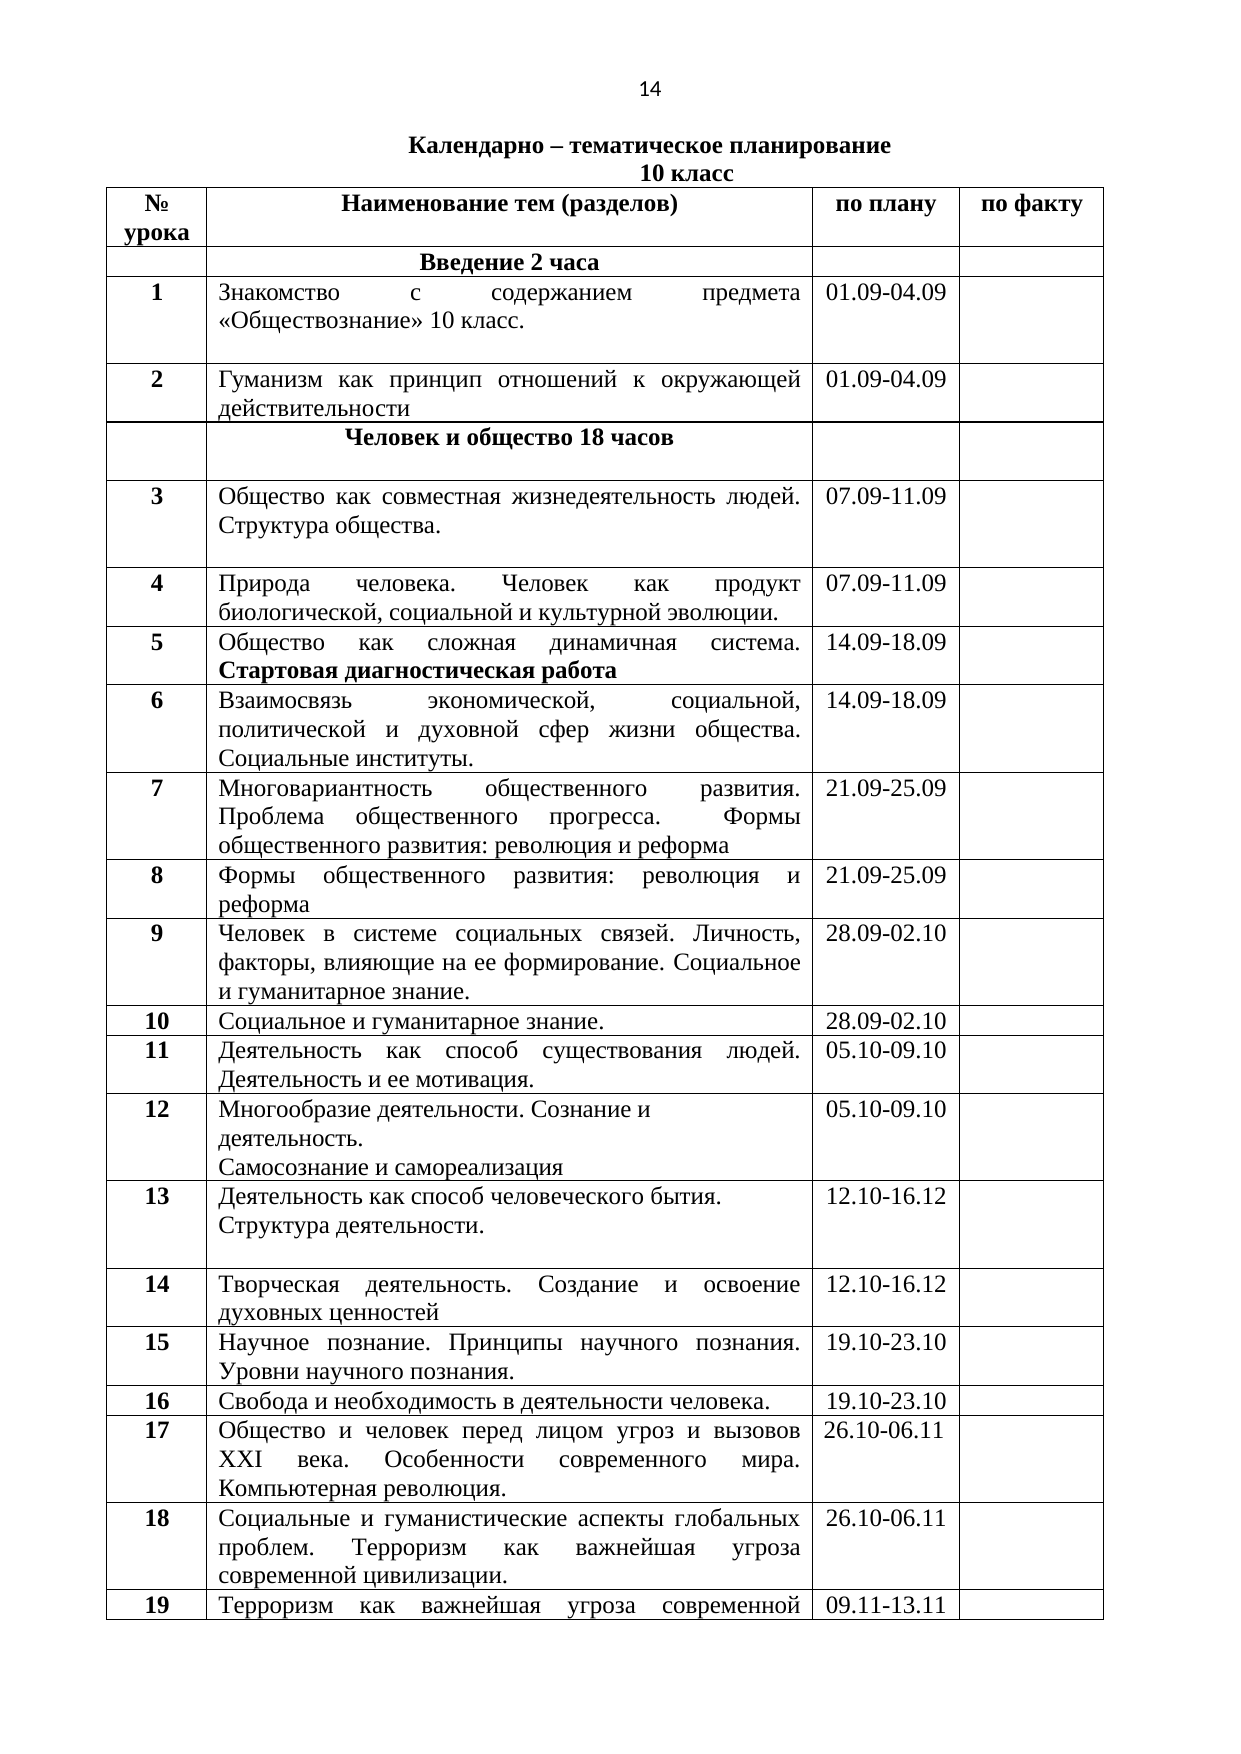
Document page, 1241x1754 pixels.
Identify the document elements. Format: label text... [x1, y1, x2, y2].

table_cell Научное познание. Принципы научного познания. Уровни научного познания. [207, 1327, 812, 1385]
table_cell 18 [107, 1503, 206, 1589]
table_header Наименование тем (разделов) [207, 188, 812, 246]
table_cell Социальное и гуманитарное знание. [207, 1006, 812, 1034]
table_cell 05.10-09.10 [813, 1036, 959, 1093]
table_cell [960, 1327, 1103, 1385]
table_cell 05.10-09.10 [813, 1094, 959, 1180]
table_cell 15 [107, 1327, 206, 1385]
table_cell Многовариантность общественного развития. Проблема общественного прогресса. Формы общественного развития: революция и реформа [207, 773, 812, 859]
table_cell 2 [107, 364, 206, 421]
table_cell 1 [107, 277, 206, 363]
table_cell Природа человека. Человек как продукт биологической, социальной и культурной эволюции. [207, 568, 812, 626]
table_cell 8 [107, 860, 206, 917]
table_cell Деятельность как способ существования людей. Деятельность и ее мотивация. [207, 1036, 812, 1093]
table_cell 07.09-11.09 [813, 481, 959, 567]
table_cell [960, 568, 1103, 626]
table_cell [207, 1590, 812, 1619]
table_cell 26.10-06.11 [813, 1416, 959, 1502]
table_cell 19.10-23.10 [813, 1327, 959, 1385]
table_cell [960, 919, 1103, 1005]
table_cell Введение 2 часа [207, 247, 812, 276]
table_cell 3 [107, 481, 206, 567]
table_cell Творческая деятельность. Создание и освоение духовных ценностей [207, 1269, 812, 1326]
table_cell Человек и общество 18 часов [207, 423, 812, 480]
table_cell [960, 1181, 1103, 1268]
table_cell [960, 1503, 1103, 1589]
table_cell [960, 364, 1103, 421]
table_cell 12 [107, 1094, 206, 1180]
table_header № урока [107, 188, 206, 246]
table_cell 12.10-16.12 [813, 1181, 959, 1268]
table_cell [960, 1006, 1103, 1034]
table_cell Взаимосвязь экономической, социальной, политической и духовной сфер жизни общества. Социальные институты. [207, 685, 812, 772]
table_cell [960, 277, 1103, 363]
table_cell 14.09-18.09 [813, 685, 959, 772]
table_cell Свобода и необходимость в деятельности человека. [207, 1386, 812, 1414]
table_cell [960, 685, 1103, 772]
table_cell 7 [107, 773, 206, 859]
table_cell 16 [107, 1386, 206, 1414]
table_cell 14 [107, 1269, 206, 1326]
table_cell 5 [107, 627, 206, 684]
table_cell 28.09-02.10 [813, 919, 959, 1005]
table_cell [960, 423, 1103, 480]
table_cell 6 [107, 685, 206, 772]
table_cell 21.09-25.09 [813, 860, 959, 917]
table_cell Многообразие деятельности. Сознание и деятельность. Самосознание и самореализация [207, 1094, 812, 1180]
table_cell 11 [107, 1036, 206, 1093]
table_cell 10 [107, 1006, 206, 1034]
table_cell [107, 247, 206, 276]
table_cell [813, 423, 959, 480]
table_cell Гуманизм как принцип отношений к окружающей действительности [207, 364, 812, 421]
table_cell Социальные и гуманистические аспекты глобальных проблем. Терроризм как важнейшая угроза современной цивилизации. [207, 1503, 812, 1589]
table_cell 21.09-25.09 [813, 773, 959, 859]
table_cell 07.09-11.09 [813, 568, 959, 626]
table_cell [960, 1386, 1103, 1414]
table_cell [960, 481, 1103, 567]
table_cell Общество как совместная жизнедеятельность людей. Структура общества. [207, 481, 812, 567]
table_cell 09.11-13.11 [813, 1590, 959, 1619]
table_cell [960, 627, 1103, 684]
table_cell 12.10-16.12 [813, 1269, 959, 1326]
table_cell 4 [107, 568, 206, 626]
table_cell [960, 860, 1103, 917]
table_cell Знакомство с содержанием предмета «Обществознание» 10 класс. [207, 277, 812, 363]
table_cell 9 [107, 919, 206, 1005]
table_cell [813, 247, 959, 276]
table_cell [960, 247, 1103, 276]
table_cell 13 [107, 1181, 206, 1268]
table_cell 19 [107, 1590, 206, 1619]
table_cell Человек в системе социальных связей. Личность, факторы, влияющие на ее формирование. Социальное и гуманитарное знание. [207, 919, 812, 1005]
table_header по факту [960, 188, 1103, 246]
text Календарно – тематическое планирование [118, 130, 1181, 158]
table_header по плану [813, 188, 959, 246]
table_cell 17 [107, 1416, 206, 1502]
table_cell 26.10-06.11 [813, 1503, 959, 1589]
table_cell [960, 1094, 1103, 1180]
table_cell Формы общественного развития: революция и реформа [207, 860, 812, 917]
table_cell [960, 1416, 1103, 1502]
table_cell [960, 1036, 1103, 1093]
table_cell [960, 773, 1103, 859]
table_cell 01.09-04.09 [813, 364, 959, 421]
table_cell Деятельность как способ человеческого бытия. Структура деятельности. [207, 1181, 812, 1268]
table_cell 19.10-23.10 [813, 1386, 959, 1414]
table_cell [960, 1590, 1103, 1619]
table_cell [960, 1269, 1103, 1326]
table_cell 14.09-18.09 [813, 627, 959, 684]
table_cell Общество и человек перед лицом угроз и вызовов XXI века. Особенности современного мира. Компьютерная революция. [207, 1416, 812, 1502]
table_cell 28.09-02.10 [813, 1006, 959, 1034]
table_cell 01.09-04.09 [813, 277, 959, 363]
text 10 класс [118, 158, 1181, 187]
table_cell [107, 423, 206, 480]
table_cell Общество как сложная динамичная система. Стартовая диагностическая работа [207, 627, 812, 684]
